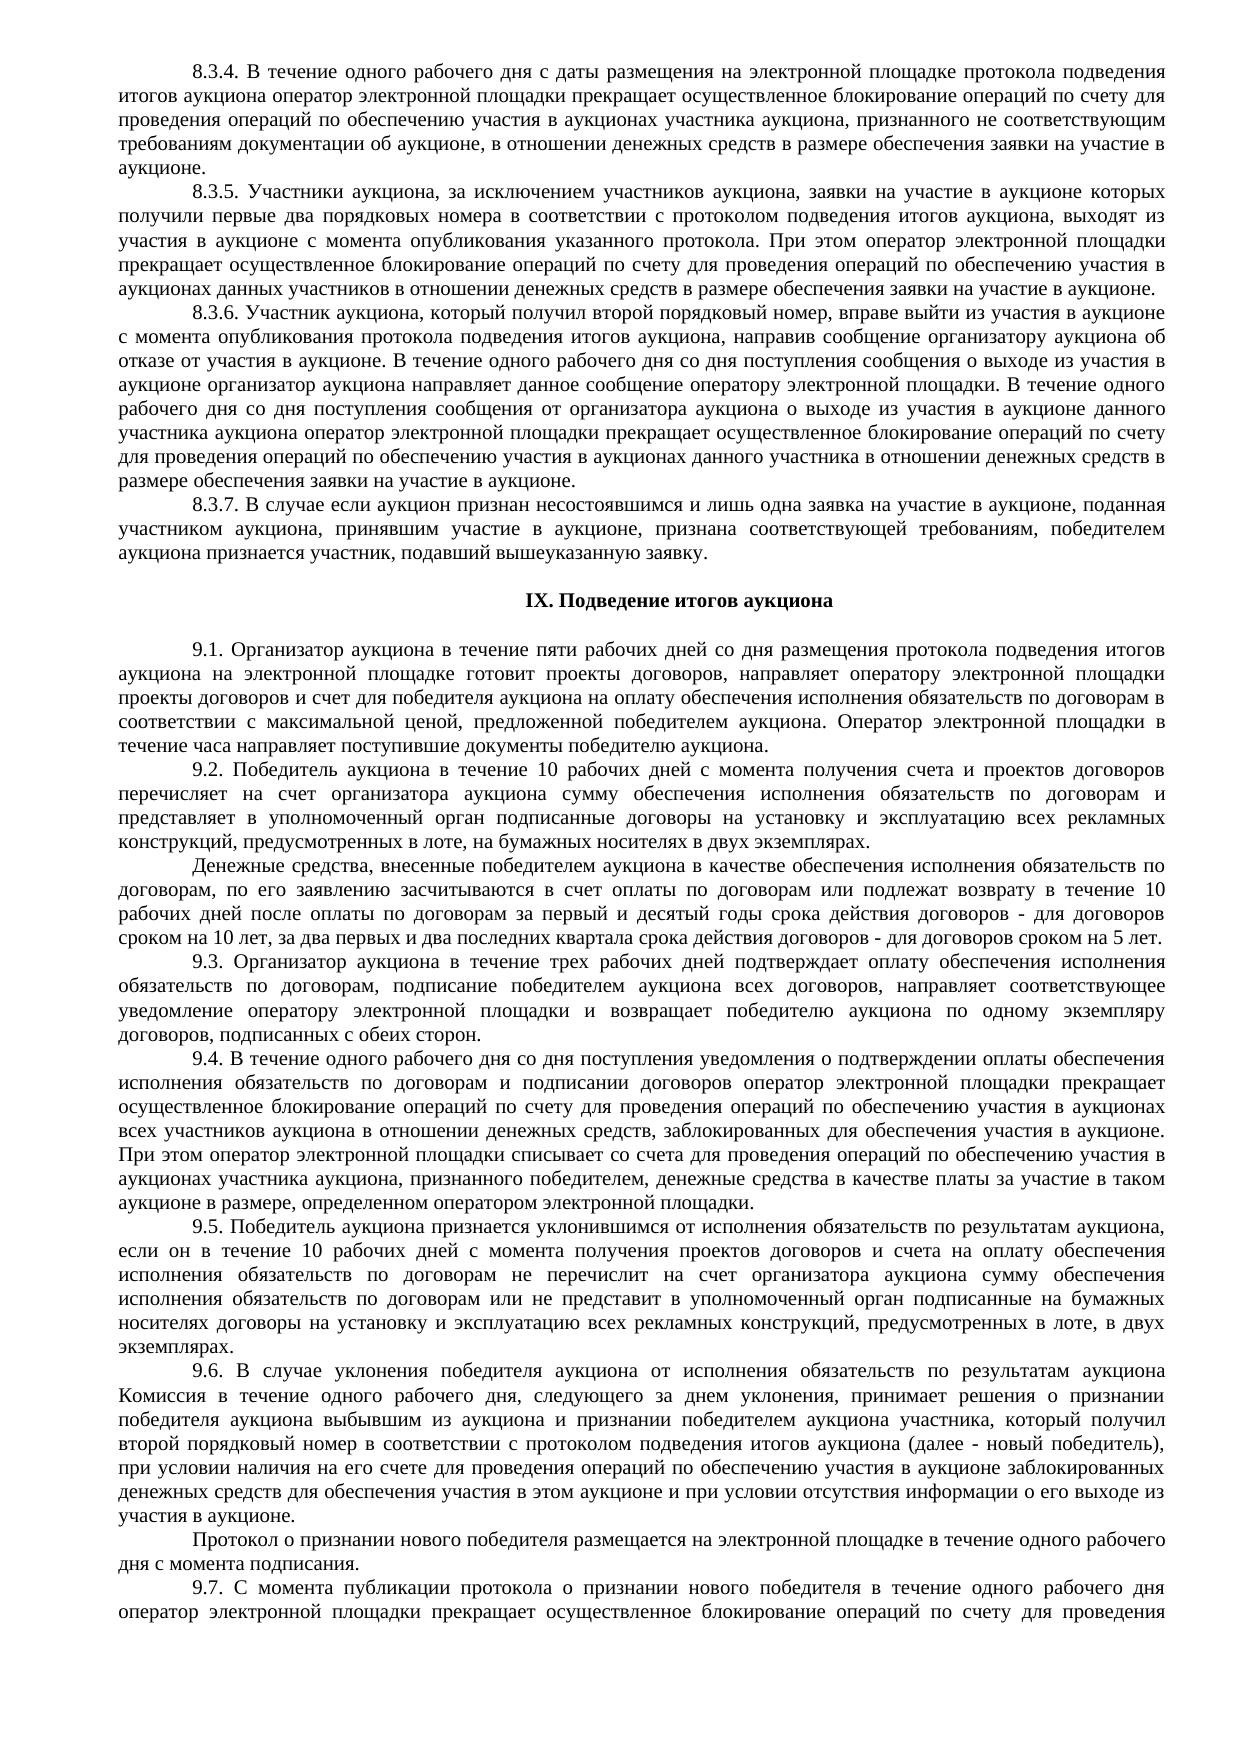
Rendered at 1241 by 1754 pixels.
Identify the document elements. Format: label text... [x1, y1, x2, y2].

text 9.5. Победитель аукциона признается уклонившимся от исполнения обязательств по результатам аукциона, если он в течение 10 рабочих дней с момента получения проектов договоров и счета на оплату обеспечения исполнения обязательств по договорам не перечислит на счет организатора аукциона сумму обеспечения исполнения обязательств по договорам или не представит в уполномоченный орган подписанные на бумажных носителях договоры на установку и эксплуатацию всех рекламных конструкций, предусмотренных в лоте, в двух экземплярах. [118, 1214, 1167, 1358]
text 9.2. Победитель аукциона в течение 10 рабочих дней с момента получения счета и проектов договоров перечисляет на счет организатора аукциона сумму обеспечения исполнения обязательств по договорам и представляет в уполномоченный орган подписанные договоры на установку и эксплуатацию всех рекламных конструкций, предусмотренных в лоте, на бумажных носителях в двух экземплярах. [118, 757, 1167, 853]
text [118, 1575, 1167, 1623]
text IX. Подведение итогов аукциона [118, 588, 1167, 612]
text 8.3.5. Участники аукциона, за исключением участников аукциона, заявки на участие в аукционе которых получили первые два порядковых номера в соответствии с протоколом подведения итогов аукциона, выходят из участия в аукционе с момента опубликования указанного протокола. При этом оператор электронной площадки прекращает осуществленное блокирование операций по счету для проведения операций по обеспечению участия в аукционах данных участников в отношении денежных средств в размере обеспечения заявки на участие в аукционе. [118, 179, 1167, 300]
text 9.4. В течение одного рабочего дня со дня поступления уведомления о подтверждении оплаты обеспечения исполнения обязательств по договорам и подписании договоров оператор электронной площадки прекращает осуществленное блокирование операций по счету для проведения операций по обеспечению участия в аукционах всех участников аукциона в отношении денежных средств, заблокированных для обеспечения участия в аукционе. При этом оператор электронной площадки списывает со счета для проведения операций по обеспечению участия в аукционах участника аукциона, признанного победителем, денежные средства в качестве платы за участие в таком аукционе в размере, определенном оператором электронной площадки. [118, 1046, 1167, 1214]
text Денежные средства, внесенные победителем аукциона в качестве обеспечения исполнения обязательств по договорам, по его заявлению засчитываются в счет оплаты по договорам или подлежат возврату в течение 10 рабочих дней после оплаты по договорам за первый и десятый годы срока действия договоров - для договоров сроком на 10 лет, за два первых и два последних квартала срока действия договоров - для договоров сроком на 5 лет. [118, 853, 1167, 949]
text 9.1. Организатор аукциона в течение пяти рабочих дней со дня размещения протокола подведения итогов аукциона на электронной площадке готовит проекты договоров, направляет оператору электронной площадки проекты договоров и счет для победителя аукциона на оплату обеспечения исполнения обязательств по договорам в соответствии с максимальной ценой, предложенной победителем аукциона. Оператор электронной площадки в течение часа направляет поступившие документы победителю аукциона. [118, 637, 1167, 757]
text 8.3.7. В случае если аукцион признан несостоявшимся и лишь одна заявка на участие в аукционе, поданная участником аукциона, принявшим участие в аукционе, признана соответствующей требованиям, победителем аукциона признается участник, подавший вышеуказанную заявку. [118, 492, 1167, 564]
text Протокол о признании нового победителя размещается на электронной площадке в течение одного рабочего дня с момента подписания. [118, 1527, 1167, 1575]
text 8.3.4. В течение одного рабочего дня с даты размещения на электронной площадке протокола подведения итогов аукциона оператор электронной площадки прекращает осуществленное блокирование операций по счету для проведения операций по обеспечению участия в аукционах участника аукциона, признанного не соответствующим требованиям документации об аукционе, в отношении денежных средств в размере обеспечения заявки на участие в аукционе. [118, 59, 1167, 179]
text 9.3. Организатор аукциона в течение трех рабочих дней подтверждает оплату обеспечения исполнения обязательств по договорам, подписание победителем аукциона всех договоров, направляет соответствующее уведомление оператору электронной площадки и возвращает победителю аукциона по одному экземпляру договоров, подписанных с обеих сторон. [118, 949, 1167, 1046]
text 9.6. В случае уклонения победителя аукциона от исполнения обязательств по результатам аукциона Комиссия в течение одного рабочего дня, следующего за днем уклонения, принимает решения о признании победителя аукциона выбывшим из аукциона и признании победителем аукциона участника, который получил второй порядковый номер в соответствии с протоколом подведения итогов аукциона (далее - новый победитель), при условии наличия на его счете для проведения операций по обеспечению участия в аукционе заблокированных денежных средств для обеспечения участия в этом аукционе и при условии отсутствия информации о его выходе из участия в аукционе. [118, 1358, 1167, 1527]
text 8.3.6. Участник аукциона, который получил второй порядковый номер, вправе выйти из участия в аукционе с момента опубликования протокола подведения итогов аукциона, направив сообщение организатору аукциона об отказе от участия в аукционе. В течение одного рабочего дня со дня поступления сообщения о выходе из участия в аукционе организатор аукциона направляет данное сообщение оператору электронной площадки. В течение одного рабочего дня со дня поступления сообщения от организатора аукциона о выходе из участия в аукционе данного участника аукциона оператор электронной площадки прекращает осуществленное блокирование операций по счету для проведения операций по обеспечению участия в аукционах данного участника в отношении денежных средств в размере обеспечения заявки на участие в аукционе. [118, 300, 1167, 492]
